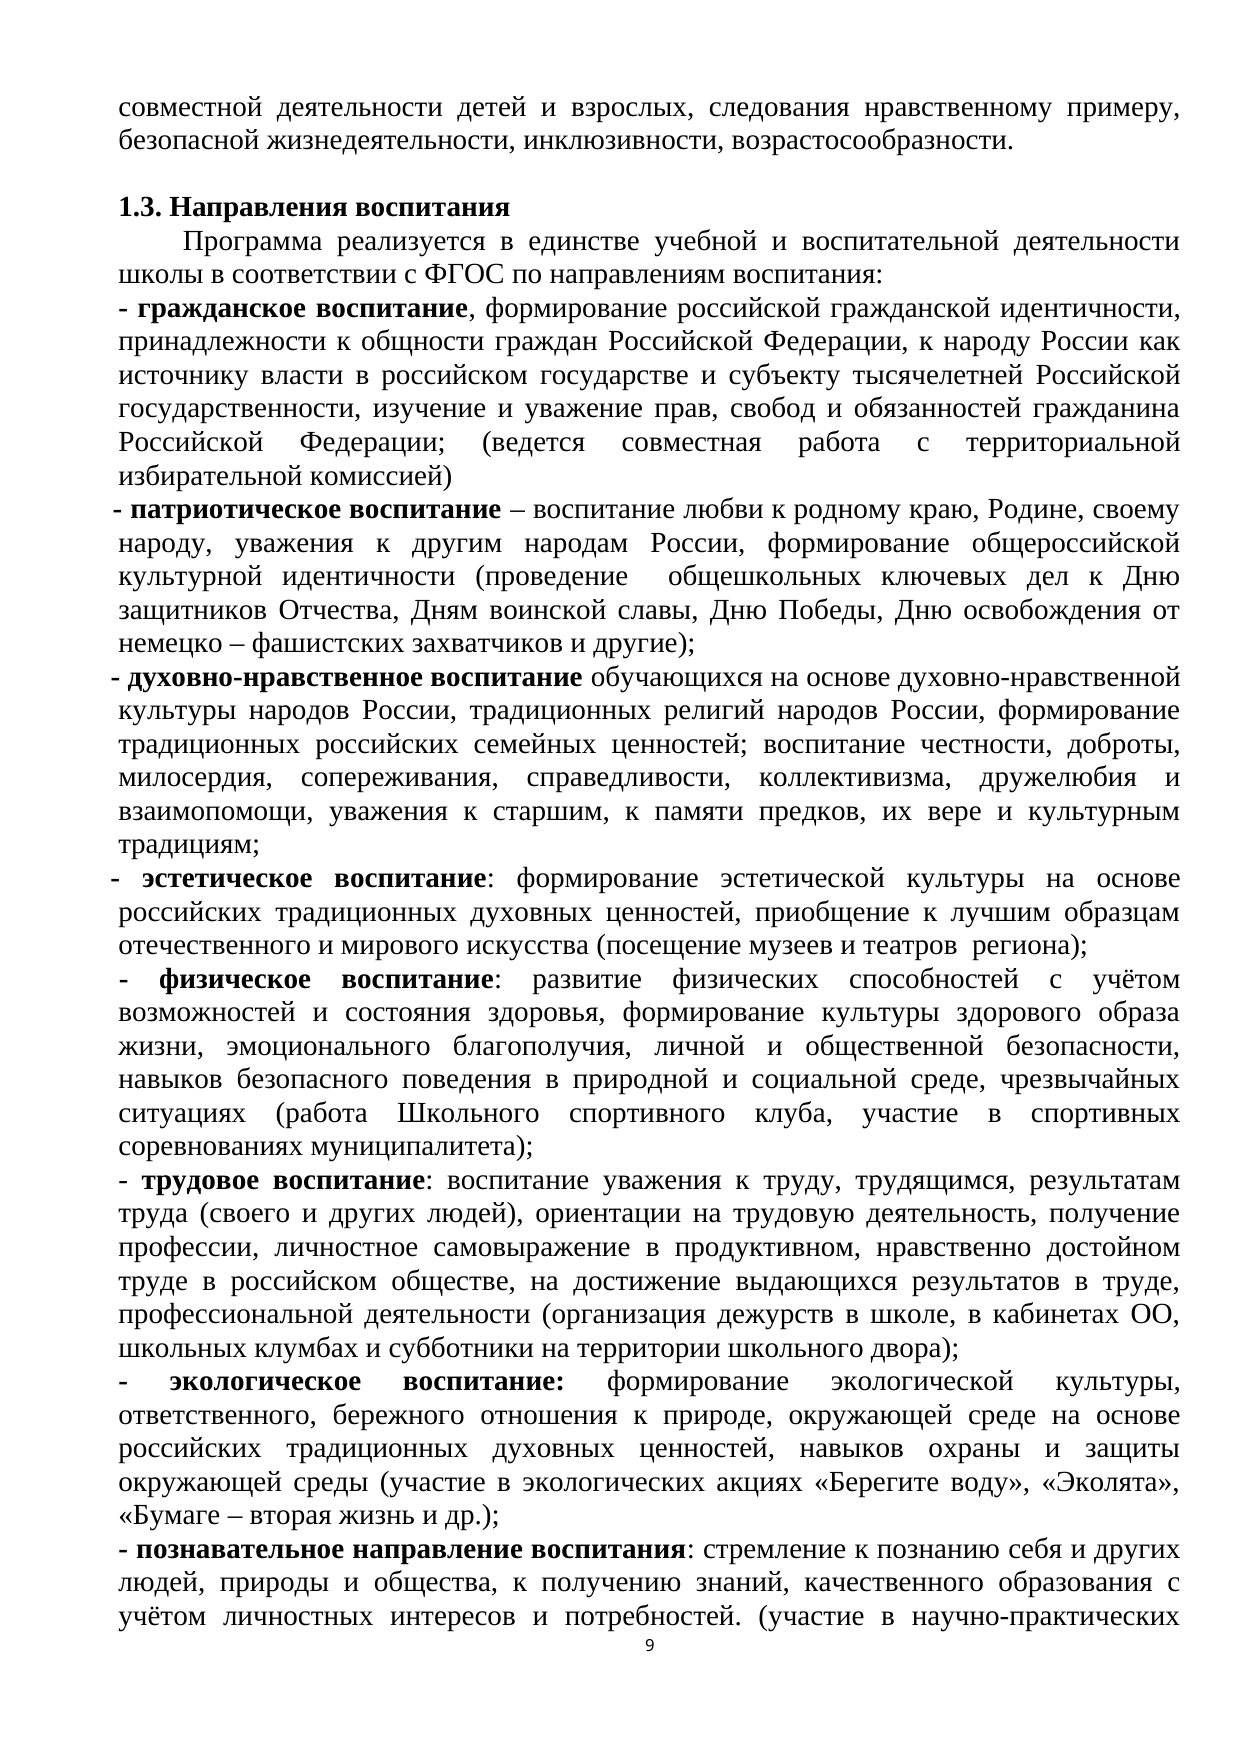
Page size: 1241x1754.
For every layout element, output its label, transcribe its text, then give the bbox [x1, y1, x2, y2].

text 1.3. Направления воспитания [118, 189, 1181, 223]
text - трудовое воспитание: воспитание уважения к труду, трудящимся, результатам труда (своего и других людей), ориентации на трудовую деятельность, получение профессии, личностное самовыражение в продуктивном, нравственно достойном труде в российском обществе, на достижение выдающихся результатов в труде, профессиональной деятельности (организация дежурств в школе, в кабинетах ОО, школьных клумбах и субботники на территории школьного двора); [118, 1162, 1181, 1363]
text - эстетическое воспитание: формирование эстетической культуры на основе российских традиционных духовных ценностей, приобщение к лучшим образцам отечественного и мирового искусства (посещение музеев и театров региона); [88, 860, 1181, 961]
text Программа реализуется в единстве учебной и воспитательной деятельности школы в соответствии с ФГОС по направлениям воспитания: [118, 223, 1181, 290]
text - экологическое воспитание: формирование экологической культуры, ответственного, бережного отношения к природе, окружающей среде на основе российских традиционных духовных ценностей, навыков охраны и защиты окружающей среды (участие в экологических акциях «Берегите воду», «Эколята», «Бумаге – вторая жизнь и др.); [118, 1363, 1181, 1531]
text - духовно-нравственное воспитание обучающихся на основе духовно-нравственной культуры народов России, традиционных религий народов России, формирование традиционных российских семейных ценностей; воспитание честности, доброты, милосердия, сопереживания, справедливости, коллективизма, дружелюбия и взаимопомощи, уважения к старшим, к памяти предков, их вере и культурным традициям; [88, 659, 1181, 860]
text - патриотическое воспитание – воспитание любви к родному краю, Родине, своему народу, уважения к другим народам России, формирование общероссийской культурной идентичности (проведение общешкольных ключевых дел к Дню защитников Отчества, Дням воинской славы, Дню Победы, Дню освобождения от немецко – фашистских захватчиков и другие); [88, 491, 1181, 659]
text - гражданское воспитание, формирование российской гражданской идентичности, принадлежности к общности граждан Российской Федерации, к народу России как источнику власти в российском государстве и субъекту тысячелетней Российской государственности, изучение и уважение прав, свобод и обязанностей гражданина Российской Федерации; (ведется совместная работа с территориальной избирательной комиссией) [118, 290, 1181, 491]
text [118, 89, 1181, 156]
text - физическое воспитание: развитие физических способностей с учётом возможностей и состояния здоровья, формирование культуры здорового образа жизни, эмоционального благополучия, личной и общественной безопасности, навыков безопасного поведения в природной и социальной среде, чрезвычайных ситуациях (работа Школьного спортивного клуба, участие в спортивных соревнованиях муниципалитета); [88, 961, 1181, 1162]
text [118, 1531, 1181, 1632]
